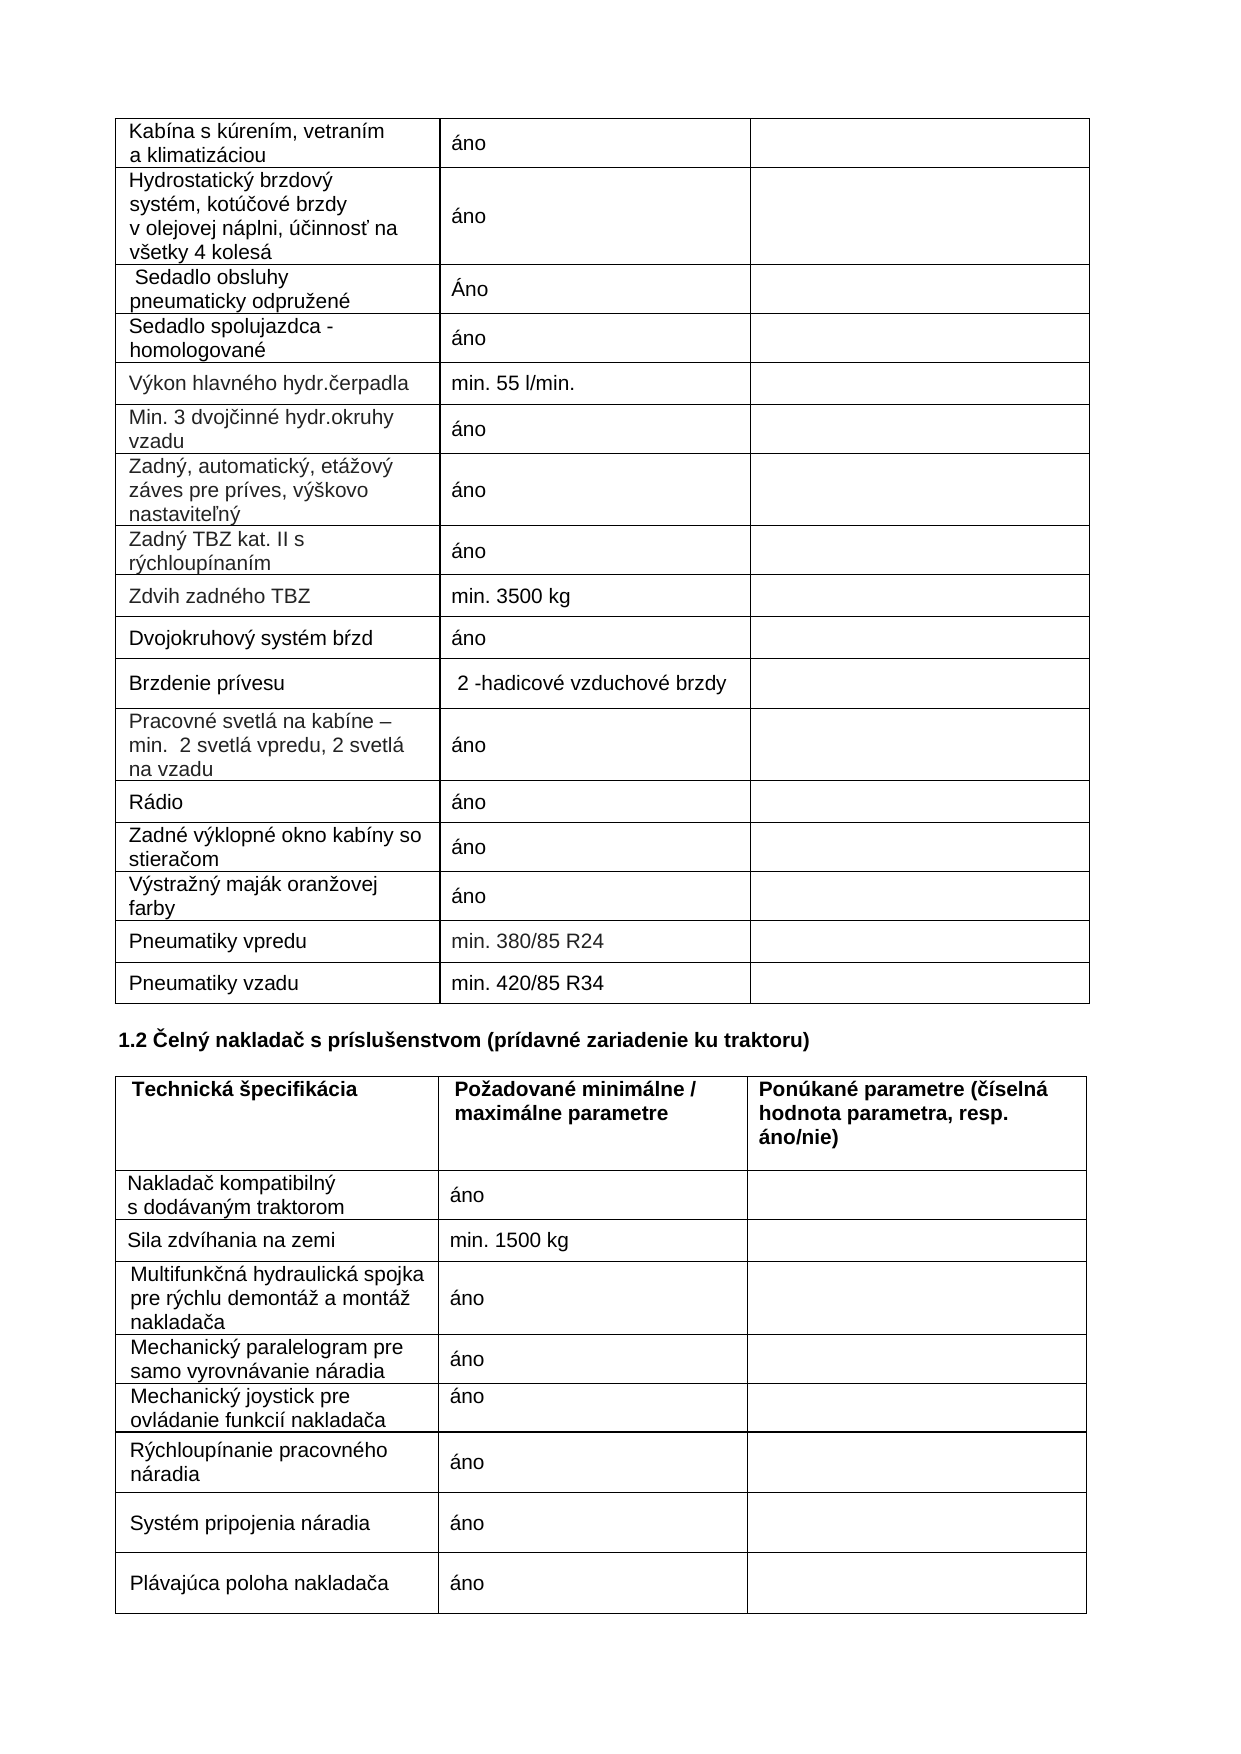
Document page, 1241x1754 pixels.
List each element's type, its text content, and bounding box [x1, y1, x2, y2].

table_cell [748, 1335, 1086, 1382]
table_cell min. 3500 kg [441, 575, 750, 616]
table_cell áno [439, 1433, 747, 1492]
table_cell [751, 454, 1089, 525]
table_cell [751, 526, 1089, 574]
table_cell Zdvih zadného TBZ [116, 575, 439, 616]
table_cell Nakladač kompatibilný s dodávaným traktorom [116, 1171, 438, 1219]
table_cell [751, 781, 1089, 822]
table_cell Mechanický joystick pre ovládanie funkcií nakladača [116, 1384, 438, 1431]
table_cell Min. 3 dvojčinné hydr.okruhy vzadu [116, 405, 439, 452]
table_cell [748, 1220, 1086, 1261]
table_cell [751, 265, 1089, 313]
table_cell Pneumatiky vpredu [116, 921, 439, 962]
table_cell Sedadlo spolujazdca - homologované [116, 314, 439, 362]
table_cell [751, 823, 1089, 871]
table_cell [748, 1171, 1086, 1219]
table_cell Mechanický paralelogram pre samo vyrovnávanie náradia [116, 1335, 438, 1382]
table_cell [751, 963, 1089, 1003]
table_cell áno [441, 617, 750, 658]
table_cell áno [441, 454, 750, 525]
table_cell áno [441, 405, 750, 452]
table_cell áno [439, 1493, 747, 1552]
table_cell áno [441, 872, 750, 920]
table_cell [751, 405, 1089, 452]
table_cell áno [439, 1262, 747, 1333]
table_cell áno [441, 168, 750, 264]
table_cell [751, 119, 1089, 167]
table_cell áno [441, 526, 750, 574]
table_cell áno [441, 709, 750, 780]
table_header Technická špecifikácia [116, 1077, 438, 1170]
table_cell 2 -hadicové vzduchové brzdy [441, 659, 750, 707]
table_cell [748, 1384, 1086, 1431]
table_cell Zadný, automatický, etážový záves pre príves, výškovo nastaviteľný [116, 454, 439, 525]
table_cell Výstražný maják oranžovej farby [116, 872, 439, 920]
text 1.2 Čelný nakladač s príslušenstvom (prídavné zariadenie ku traktoru) [118, 1028, 1122, 1052]
table_cell [748, 1262, 1086, 1333]
table_cell Rýchloupínanie pracovného náradia [116, 1433, 438, 1492]
table_cell Dvojokruhový systém bŕzd [116, 617, 439, 658]
table_cell Plávajúca poloha nakladača [116, 1553, 438, 1613]
table_cell Multifunkčná hydraulická spojka pre rýchlu demontáž a montáž nakladača [116, 1262, 438, 1333]
table_cell Pneumatiky vzadu [116, 963, 439, 1003]
table_cell [748, 1433, 1086, 1492]
table_cell [751, 168, 1089, 264]
table_cell áno [439, 1553, 747, 1613]
table_cell Kabína s kúrením, vetraním a klimatizáciou [116, 119, 439, 167]
table_cell Zadné výklopné okno kabíny so stieračom [116, 823, 439, 871]
table_cell [751, 575, 1089, 616]
table_cell áno [441, 823, 750, 871]
table_cell áno [439, 1384, 747, 1431]
table_cell [748, 1553, 1086, 1613]
table_cell [751, 659, 1089, 707]
table_cell min. 420/85 R34 [441, 963, 750, 1003]
table_cell Výkon hlavného hydr.čerpadla [116, 363, 439, 403]
table_cell [751, 617, 1089, 658]
table_cell áno [441, 781, 750, 822]
table_cell Hydrostatický brzdový systém, kotúčové brzdy v olejovej náplni, účinnosť na všetky 4 kolesá [116, 168, 439, 264]
table_cell [751, 314, 1089, 362]
table_cell min. 380/85 R24 [441, 921, 750, 962]
table_cell áno [439, 1171, 747, 1219]
table_cell Zadný TBZ kat. II s rýchloupínaním [116, 526, 439, 574]
table_cell Rádio [116, 781, 439, 822]
table_cell áno [439, 1335, 747, 1382]
table_cell áno [441, 119, 750, 167]
table_cell min. 1500 kg [439, 1220, 747, 1261]
table_cell [751, 709, 1089, 780]
table_cell Sedadlo obsluhy pneumaticky odpružené [116, 265, 439, 313]
table_header Požadované minimálne / maximálne parametre [439, 1077, 747, 1170]
table_cell áno [441, 314, 750, 362]
table_cell [748, 1493, 1086, 1552]
table_cell Systém pripojenia náradia [116, 1493, 438, 1552]
table_cell [751, 872, 1089, 920]
table_cell Áno [441, 265, 750, 313]
table_cell Pracovné svetlá na kabíne – min. 2 svetlá vpredu, 2 svetlá na vzadu [116, 709, 439, 780]
table_header Ponúkané parametre (číselná hodnota parametra, resp. áno/nie) [748, 1077, 1086, 1170]
table_cell Brzdenie prívesu [116, 659, 439, 707]
table_cell Sila zdvíhania na zemi [116, 1220, 438, 1261]
table_cell [751, 921, 1089, 962]
table_cell min. 55 l/min. [441, 363, 750, 403]
table_cell [751, 363, 1089, 403]
